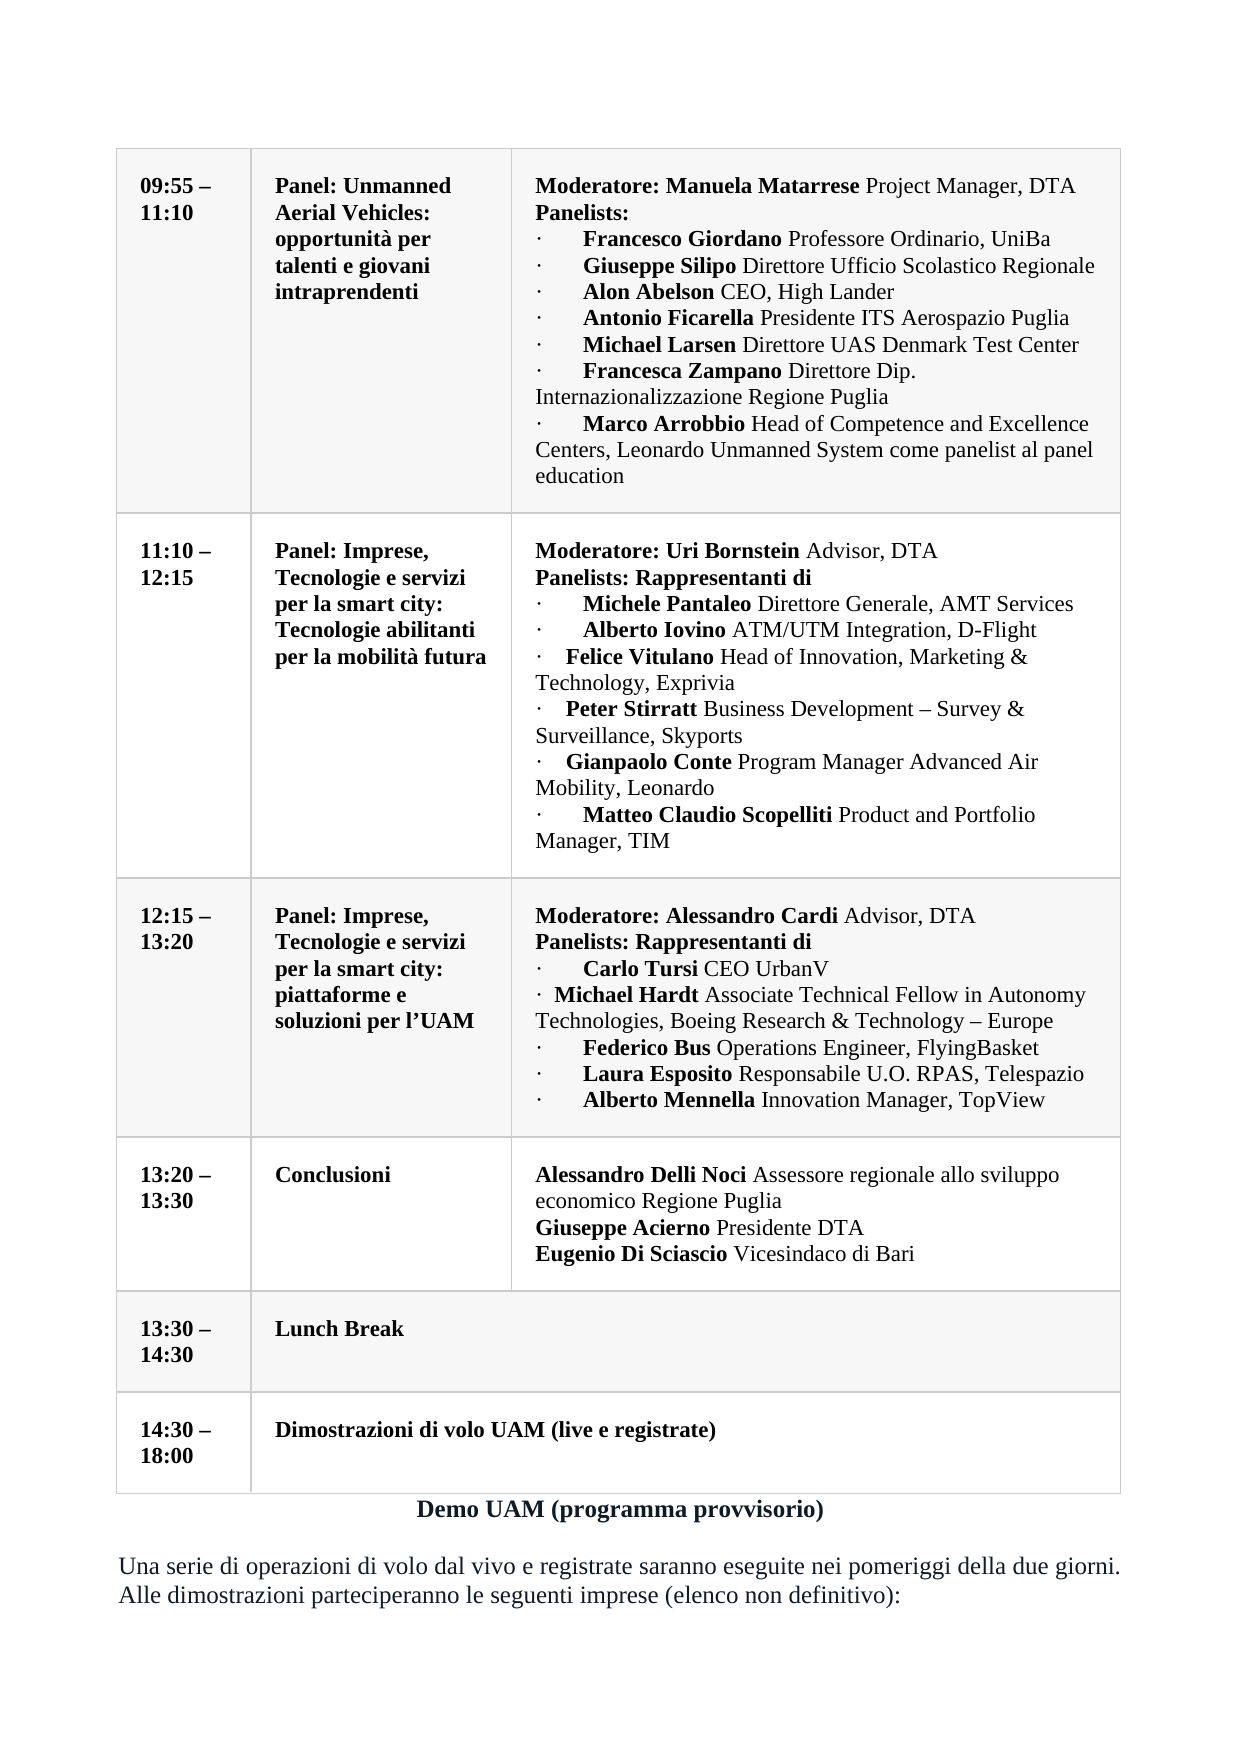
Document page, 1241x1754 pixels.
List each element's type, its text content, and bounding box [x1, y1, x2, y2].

table_cell Moderatore: Alessandro Cardi Advisor, DTA Panelists: Rappresentanti di · Carlo Tursi CEO UrbanV · Michael Hardt Associate Technical Fellow in Autonomy Technologies, Boeing Research & Technology – Europe · Federico Bus Operations Engineer, FlyingBasket · Laura Esposito Responsabile U.O. RPAS, Telespazio · Alberto Mennella Innovation Manager, TopView [512, 879, 1120, 1136]
table_cell 11:10 – 12:15 [117, 514, 250, 877]
table_cell Panel: Imprese, Tecnologie e servizi per la smart city: Tecnologie abilitanti per la mobilità futura [252, 514, 511, 877]
text Una serie di operazioni di volo dal vivo e registrate saranno eseguite nei pomeriggi della due giorni. Alle dimostrazioni parteciperanno le seguenti imprese (elenco non definitivo): [118, 1551, 1122, 1609]
table_cell Panel: Unmanned Aerial Vehicles: opportunità per talenti e giovani intraprendenti [252, 149, 511, 512]
table_cell Conclusioni [252, 1138, 511, 1290]
table_cell 14:30 – 18:00 [117, 1393, 250, 1492]
table_cell 13:20 – 13:30 [117, 1138, 250, 1290]
table_cell 09:55 – 11:10 [117, 149, 250, 512]
text Demo UAM (programma provvisorio) [118, 1494, 1122, 1523]
table_cell 13:30 – 14:30 [117, 1292, 250, 1391]
table_cell Alessandro Delli Noci Assessore regionale allo sviluppo economico Regione Puglia Giuseppe Acierno Presidente DTA Eugenio Di Sciascio Vicesindaco di Bari [512, 1138, 1120, 1290]
table_cell Dimostrazioni di volo UAM (live e registrate) [252, 1393, 1120, 1492]
table_cell Panel: Imprese, Tecnologie e servizi per la smart city: piattaforme e soluzioni per l’UAM [252, 879, 511, 1136]
table_cell Lunch Break [252, 1292, 1120, 1391]
table_cell Moderatore: Uri Bornstein Advisor, DTA Panelists: Rappresentanti di · Michele Pantaleo Direttore Generale, AMT Services · Alberto Iovino ATM/UTM Integration, D-Flight · Felice Vitulano Head of Innovation, Marketing & Technology, Exprivia · Peter Stirratt Business Development – Survey & Surveillance, Skyports · Gianpaolo Conte Program Manager Advanced Air Mobility, Leonardo · Matteo Claudio Scopelliti Product and Portfolio Manager, TIM [512, 514, 1120, 877]
table_cell Moderatore: Manuela Matarrese Project Manager, DTA Panelists: · Francesco Giordano Professore Ordinario, UniBa · Giuseppe Silipo Direttore Ufficio Scolastico Regionale · Alon Abelson CEO, High Lander · Antonio Ficarella Presidente ITS Aerospazio Puglia · Michael Larsen Direttore UAS Denmark Test Center · Francesca Zampano Direttore Dip. Internazionalizzazione Regione Puglia · Marco Arrobbio Head of Competence and Excellence Centers, Leonardo Unmanned System come panelist al panel education [512, 149, 1120, 512]
table_cell 12:15 – 13:20 [117, 879, 250, 1136]
